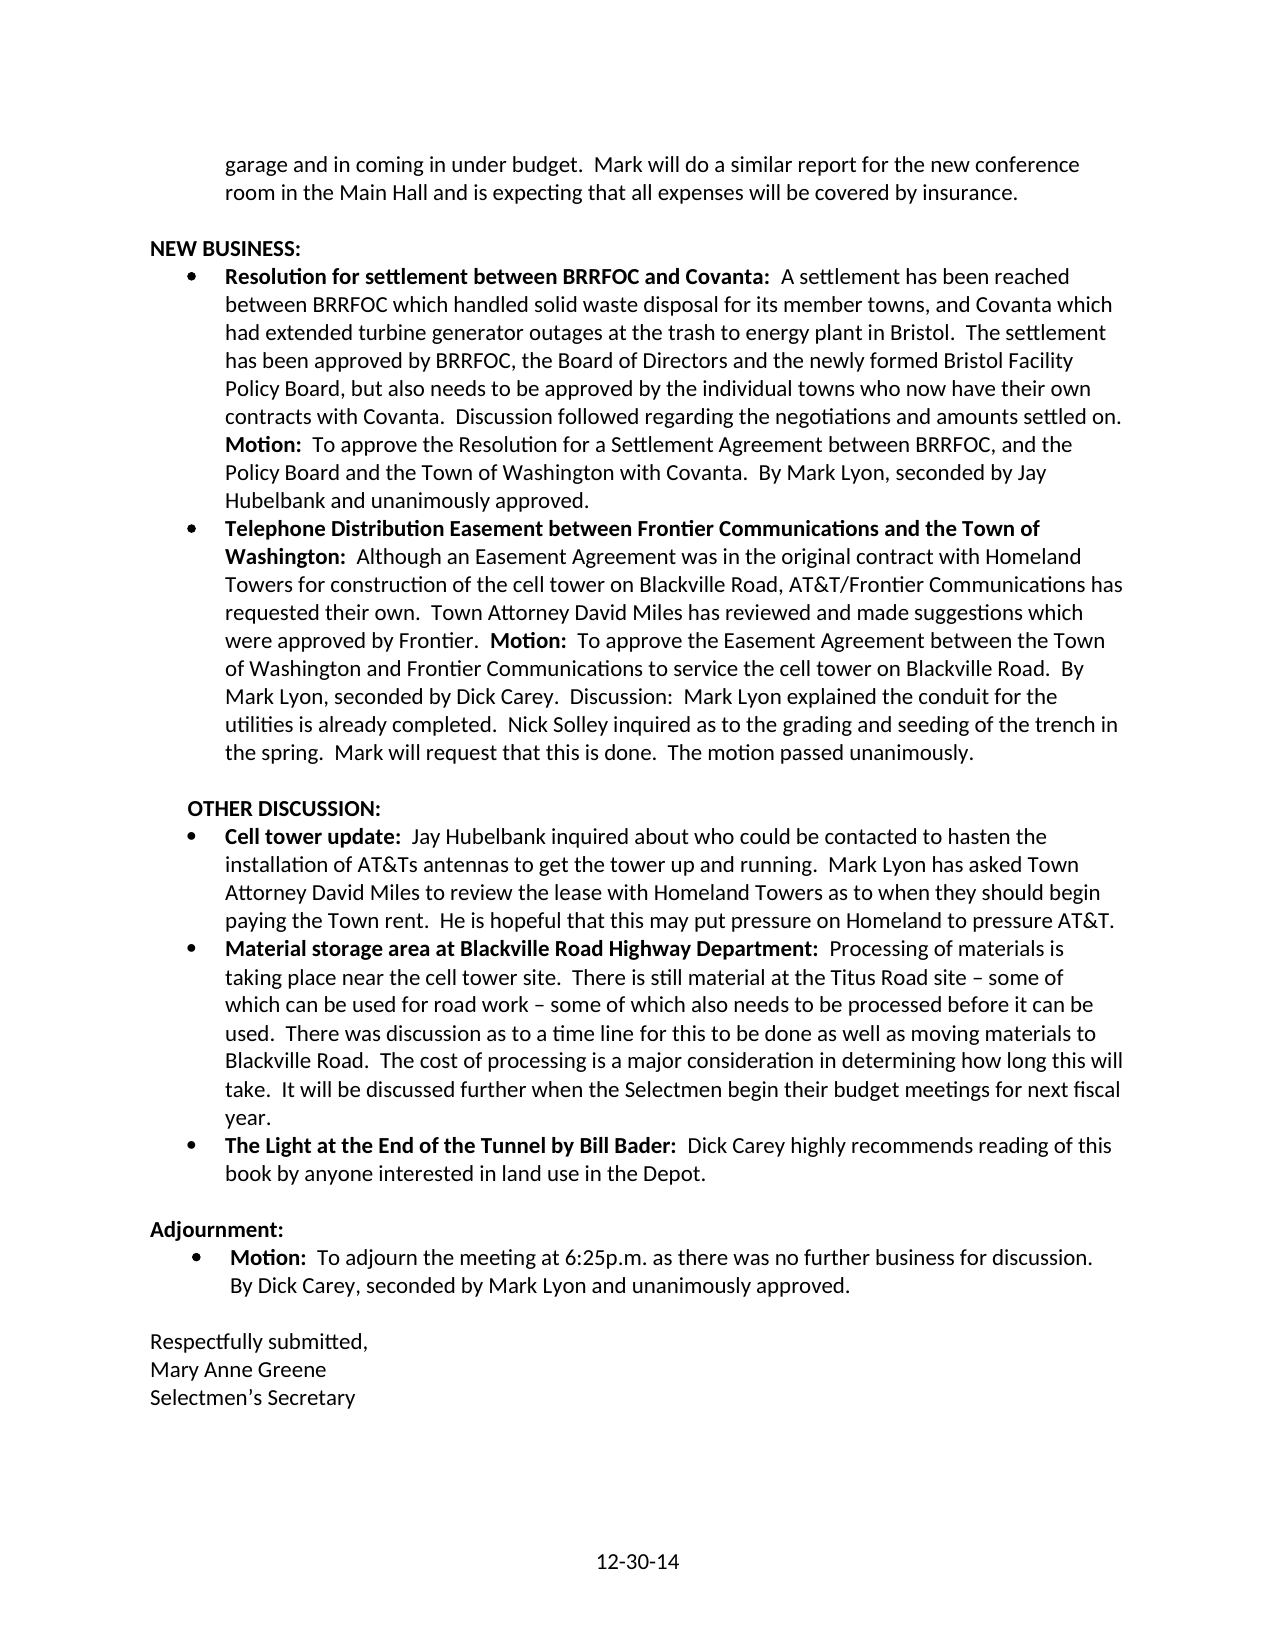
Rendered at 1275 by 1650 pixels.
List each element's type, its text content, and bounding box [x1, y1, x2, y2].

text Selectmen’s Secretary [150, 1383, 1125, 1411]
text Adjournment: [150, 1215, 1125, 1243]
text OTHER DISCUSSION: [187, 794, 1125, 822]
text Mary Anne Greene [150, 1355, 1125, 1383]
list Material storage area at Blackville Road Highway Department: Processing of materials is taking place near the cell tower site. There is still material at the Titus Road site – some of which can be used for road work – some of which also needs to be processed before it can be used. There was discussion as to a time line for this to be done as well as moving materials to Blackville Road. The cost of processing is a major consideration in determining how long this will take. It will be discussed further when the Selectmen begin their budget meetings for next fiscal year. [187, 934, 1125, 1131]
list The Light at the End of the Tunnel by Bill Bader: Dick Carey highly recommends reading of this book by anyone interested in land use in the Depot. [187, 1131, 1125, 1187]
list Resolution for settlement between BRRFOC and Covanta: A settlement has been reached between BRRFOC which handled solid waste disposal for its member towns, and Covanta which had extended turbine generator outages at the trash to energy plant in Bristol. The settlement has been approved by BRRFOC, the Board of Directors and the newly formed Bristol Facility Policy Board, but also needs to be approved by the individual towns who now have their own contracts with Covanta. Discussion followed regarding the negotiations and amounts settled on. Motion: To approve the Resolution for a Settlement Agreement between BRRFOC, and the Policy Board and the Town of Washington with Covanta. By Mark Lyon, seconded by Jay Hubelbank and unanimously approved. [187, 262, 1125, 514]
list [187, 150, 1125, 206]
list Telephone Distribution Easement between Frontier Communications and the Town of Washington: Although an Easement Agreement was in the original contract with Homeland Towers for construction of the cell tower on Blackville Road, AT&T/Frontier Communications has requested their own. Town Attorney David Miles has reviewed and made suggestions which were approved by Frontier. Motion: To approve the Easement Agreement between the Town of Washington and Frontier Communications to service the cell tower on Blackville Road. By Mark Lyon, seconded by Dick Carey. Discussion: Mark Lyon explained the conduit for the utilities is already completed. Nick Solley inquired as to the grading and seeding of the trench in the spring. Mark will request that this is done. The motion passed unanimously. [187, 514, 1125, 766]
text Respectfully submitted, [150, 1327, 1125, 1355]
list Cell tower update: Jay Hubelbank inquired about who could be contacted to hasten the installation of AT&Ts antennas to get the tower up and running. Mark Lyon has asked Town Attorney David Miles to review the lease with Homeland Towers as to when they should begin paying the Town rent. He is hopeful that this may put pressure on Homeland to pressure AT&T. [187, 822, 1125, 934]
list Motion: To adjourn the meeting at 6:25p.m. as there was no further business for discussion. By Dick Carey, seconded by Mark Lyon and unanimously approved. [192, 1243, 1125, 1299]
text NEW BUSINESS: [150, 234, 1125, 262]
